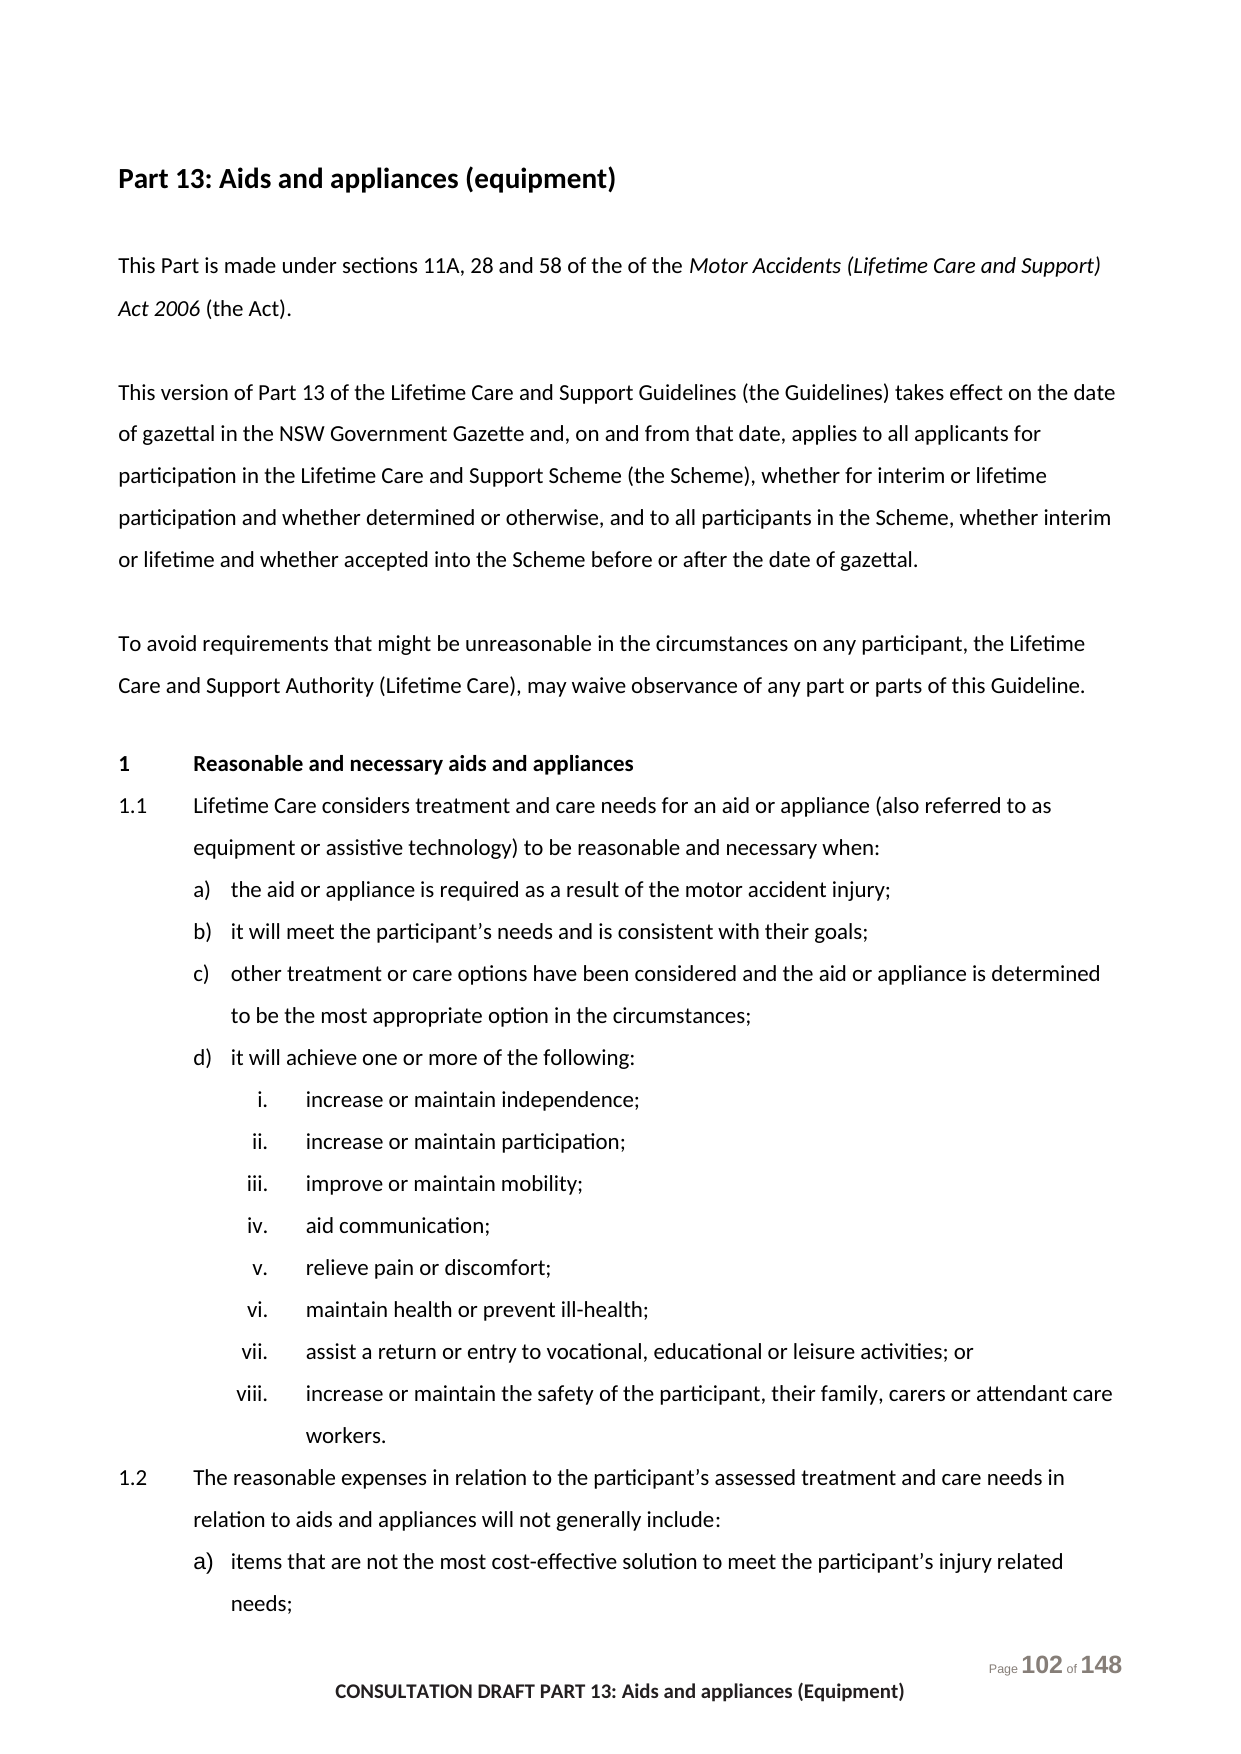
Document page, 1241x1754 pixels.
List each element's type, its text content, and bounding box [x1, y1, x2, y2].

text 1.1 Lifetime Care considers treatment and care needs for an aid or appliance (also referred to as equipment or assistive technology) to be reasonable and necessary when: [118, 791, 1122, 861]
list improve or maintain mobility; [268, 1169, 1122, 1197]
list it will achieve one or more of the following: [193, 1043, 1122, 1071]
text This Part is made under sections 11A, 28 and 58 of the of the Motor Accidents (Lifetime Care and Support) Act 2006 (the Act). [118, 252, 1122, 322]
subtitle Part 13: Aids and appliances (equipment) [118, 160, 1122, 196]
list assist a return or entry to vocational, educational or leisure activities; or [268, 1337, 1122, 1365]
list items that are not the most cost-effective solution to meet the participant’s injury related needs; [193, 1547, 1122, 1617]
list it will meet the participant’s needs and is consistent with their goals; [193, 917, 1122, 945]
list relieve pain or discomfort; [268, 1253, 1122, 1281]
text 1.2 The reasonable expenses in relation to the participant’s assessed treatment and care needs in relation to aids and appliances will not generally include: [118, 1463, 1122, 1533]
list increase or maintain the safety of the participant, their family, carers or attendant care workers. [268, 1379, 1122, 1449]
list other treatment or care options have been considered and the aid or appliance is determined to be the most appropriate option in the circumstances; [193, 959, 1122, 1029]
list maintain health or prevent ill-health; [268, 1295, 1122, 1323]
text This version of Part 13 of the Lifetime Care and Support Guidelines (the Guidelines) takes effect on the date of gazettal in the NSW Government Gazette and, on and from that date, applies to all applicants for participation in the Lifetime Care and Support Scheme (the Scheme), whether for interim or lifetime participation and whether determined or otherwise, and to all participants in the Scheme, whether interim or lifetime and whether accepted into the Scheme before or after the date of gazettal. [118, 378, 1122, 573]
text To avoid requirements that might be unreasonable in the circumstances on any participant, the Lifetime Care and Support Authority (Lifetime Care), may waive observance of any part or parts of this Guideline. [118, 629, 1122, 699]
list the aid or appliance is required as a result of the motor accident injury; [193, 875, 1122, 903]
list aid communication; [268, 1211, 1122, 1239]
list increase or maintain independence; [268, 1085, 1122, 1113]
text 1 Reasonable and necessary aids and appliances [88, 749, 1122, 777]
list increase or maintain participation; [268, 1127, 1122, 1155]
